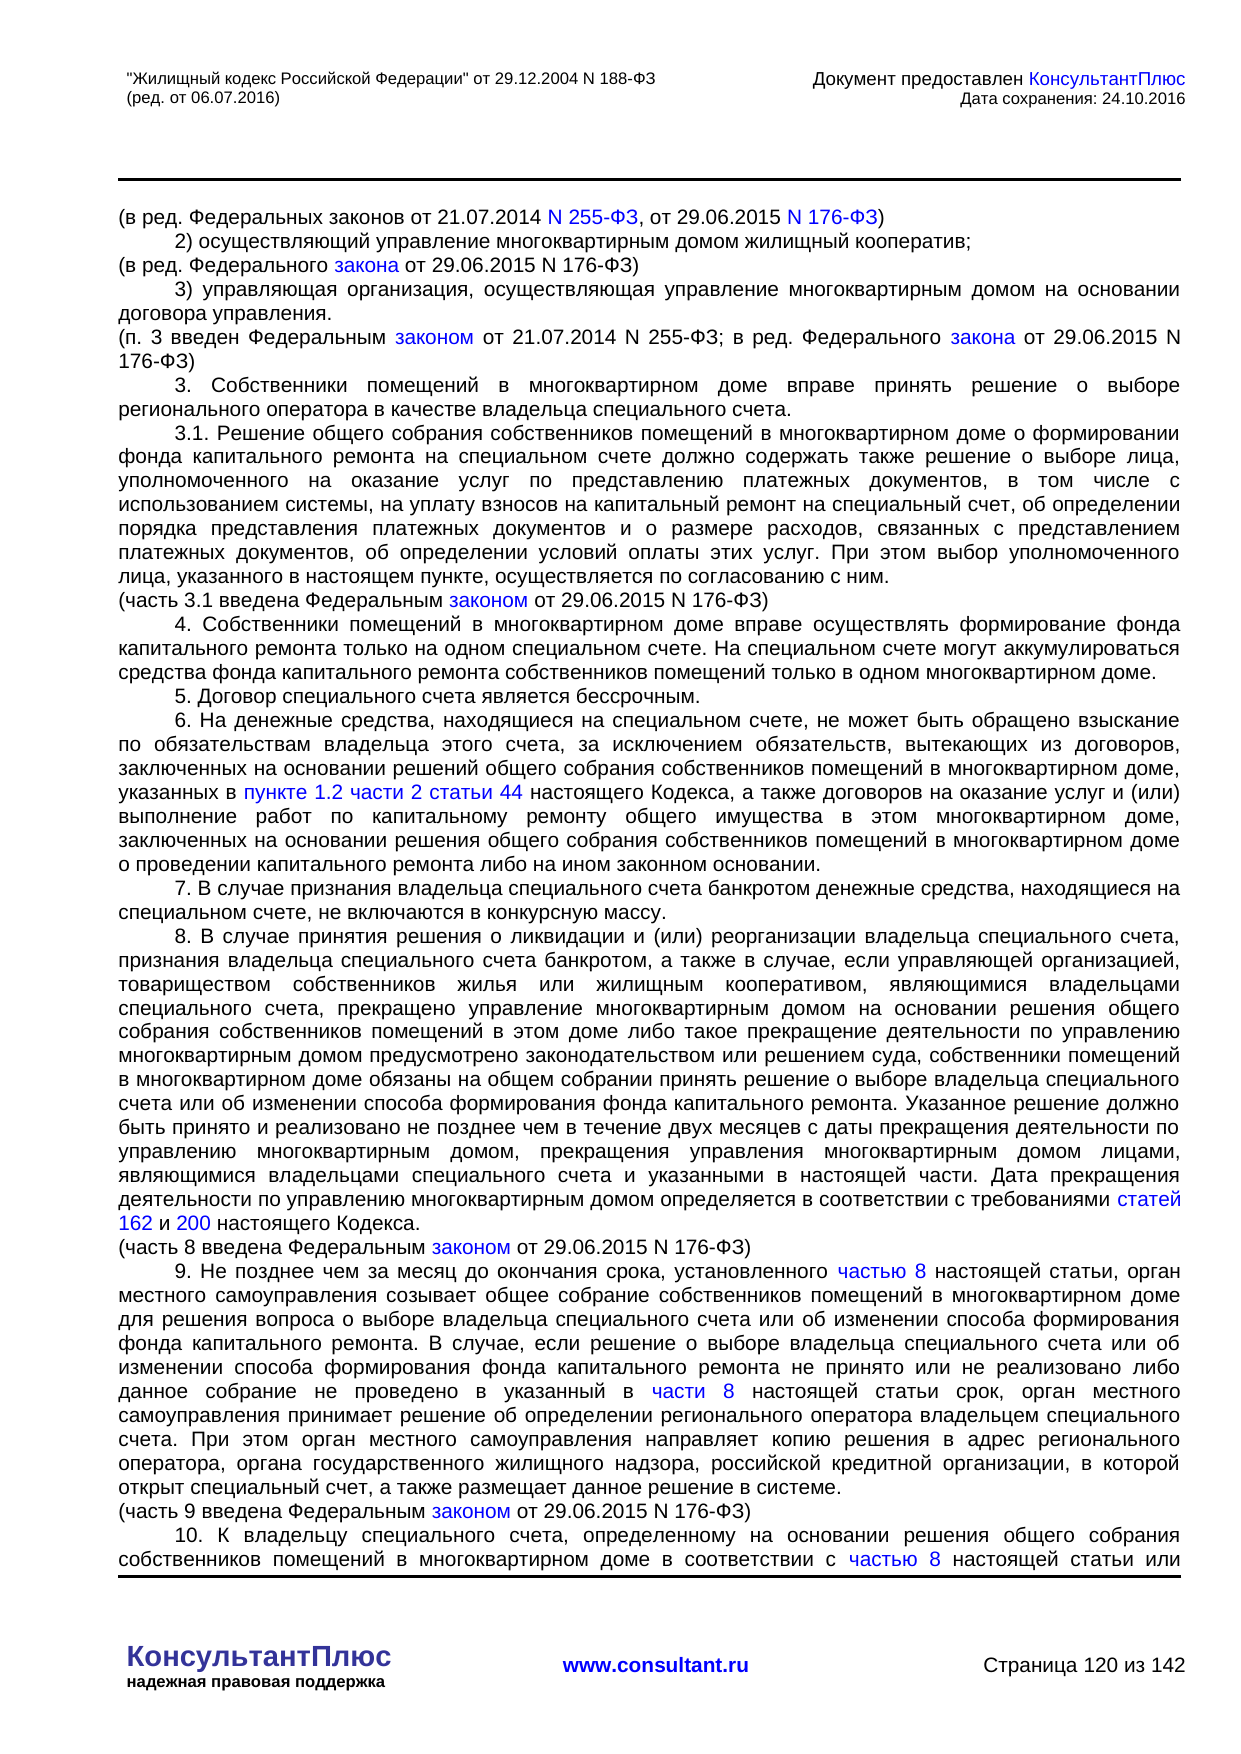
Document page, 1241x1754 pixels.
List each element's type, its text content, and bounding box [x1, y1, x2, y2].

text (часть 8 введена Федеральным законом от 29.06.2015 N 176-ФЗ) [118, 1235, 1181, 1259]
text 4. Собственники помещений в многоквартирном доме вправе осуществлять формирование фонда капитального ремонта только на одном специальном счете. На специальном счете могут аккумулироваться средства фонда капитального ремонта собственников помещений только в одном многоквартирном доме. [118, 612, 1181, 684]
text 9. Не позднее чем за месяц до окончания срока, установленного частью 8 настоящей статьи, орган местного самоуправления созывает общее собрание собственников помещений в многоквартирном доме для решения вопроса о выборе владельца специального счета или об изменении способа формирования фонда капитального ремонта. В случае, если решение о выборе владельца специального счета или об изменении способа формирования фонда капитального ремонта не принято или не реализовано либо данное собрание не проведено в указанный в части 8 настоящей статьи срок, орган местного самоуправления принимает решение об определении регионального оператора владельцем специального счета. При этом орган местного самоуправления направляет копию решения в адрес регионального оператора, органа государственного жилищного надзора, российской кредитной организации, в которой открыт специальный счет, а также размещает данное решение в системе. [118, 1259, 1181, 1498]
text 6. На денежные средства, находящиеся на специальном счете, не может быть обращено взыскание по обязательствам владельца этого счета, за исключением обязательств, вытекающих из договоров, заключенных на основании решений общего собрания собственников помещений в многоквартирном доме, указанных в пункте 1.2 части 2 статьи 44 настоящего Кодекса, а также договоров на оказание услуг и (или) выполнение работ по капитальному ремонту общего имущества в этом многоквартирном доме, заключенных на основании решения общего собрания собственников помещений в многоквартирном доме о проведении капитального ремонта либо на ином законном основании. [118, 708, 1181, 876]
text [118, 1522, 1181, 1570]
text 3.1. Решение общего собрания собственников помещений в многоквартирном доме о формировании фонда капитального ремонта на специальном счете должно содержать также решение о выборе лица, уполномоченного на оказание услуг по представлению платежных документов, в том числе с использованием системы, на уплату взносов на капитальный ремонт на специальный счет, об определении порядка представления платежных документов и о размере расходов, связанных с представлением платежных документов, об определении условий оплаты этих услуг. При этом выбор уполномоченного лица, указанного в настоящем пункте, осуществляется по согласованию с ним. [118, 420, 1181, 588]
text (в ред. Федеральных законов от 21.07.2014 N 255-ФЗ, от 29.06.2015 N 176-ФЗ) [118, 205, 1181, 229]
text (часть 3.1 введена Федеральным законом от 29.06.2015 N 176-ФЗ) [118, 588, 1181, 612]
text (п. 3 введен Федеральным законом от 21.07.2014 N 255-ФЗ; в ред. Федерального закона от 29.06.2015 N 176-ФЗ) [118, 324, 1181, 372]
text 5. Договор специального счета является бессрочным. [118, 684, 1181, 708]
text 7. В случае признания владельца специального счета банкротом денежные средства, находящиеся на специальном счете, не включаются в конкурсную массу. [118, 876, 1181, 923]
text 2) осуществляющий управление многоквартирным домом жилищный кооператив; [118, 229, 1181, 253]
text 3) управляющая организация, осуществляющая управление многоквартирным домом на основании договора управления. [118, 277, 1181, 324]
text (в ред. Федерального закона от 29.06.2015 N 176-ФЗ) [118, 253, 1181, 277]
text 3. Собственники помещений в многоквартирном доме вправе принять решение о выборе регионального оператора в качестве владельца специального счета. [118, 372, 1181, 420]
text (часть 9 введена Федеральным законом от 29.06.2015 N 176-ФЗ) [118, 1498, 1181, 1522]
text 8. В случае принятия решения о ликвидации и (или) реорганизации владельца специального счета, признания владельца специального счета банкротом, а также в случае, если управляющей организацией, товариществом собственников жилья или жилищным кооперативом, являющимися владельцами специального счета, прекращено управление многоквартирным домом на основании решения общего собрания собственников помещений в этом доме либо такое прекращение деятельности по управлению многоквартирным домом предусмотрено законодательством или решением суда, собственники помещений в многоквартирном доме обязаны на общем собрании принять решение о выборе владельца специального счета или об изменении способа формирования фонда капитального ремонта. Указанное решение должно быть принято и реализовано не позднее чем в течение двух месяцев с даты прекращения деятельности по управлению многоквартирным домом, прекращения управления многоквартирным домом лицами, являющимися владельцами специального счета и указанными в настоящей части. Дата прекращения деятельности по управлению многоквартирным домом определяется в соответствии с требованиями статей 162 и 200 настоящего Кодекса. [118, 923, 1181, 1235]
